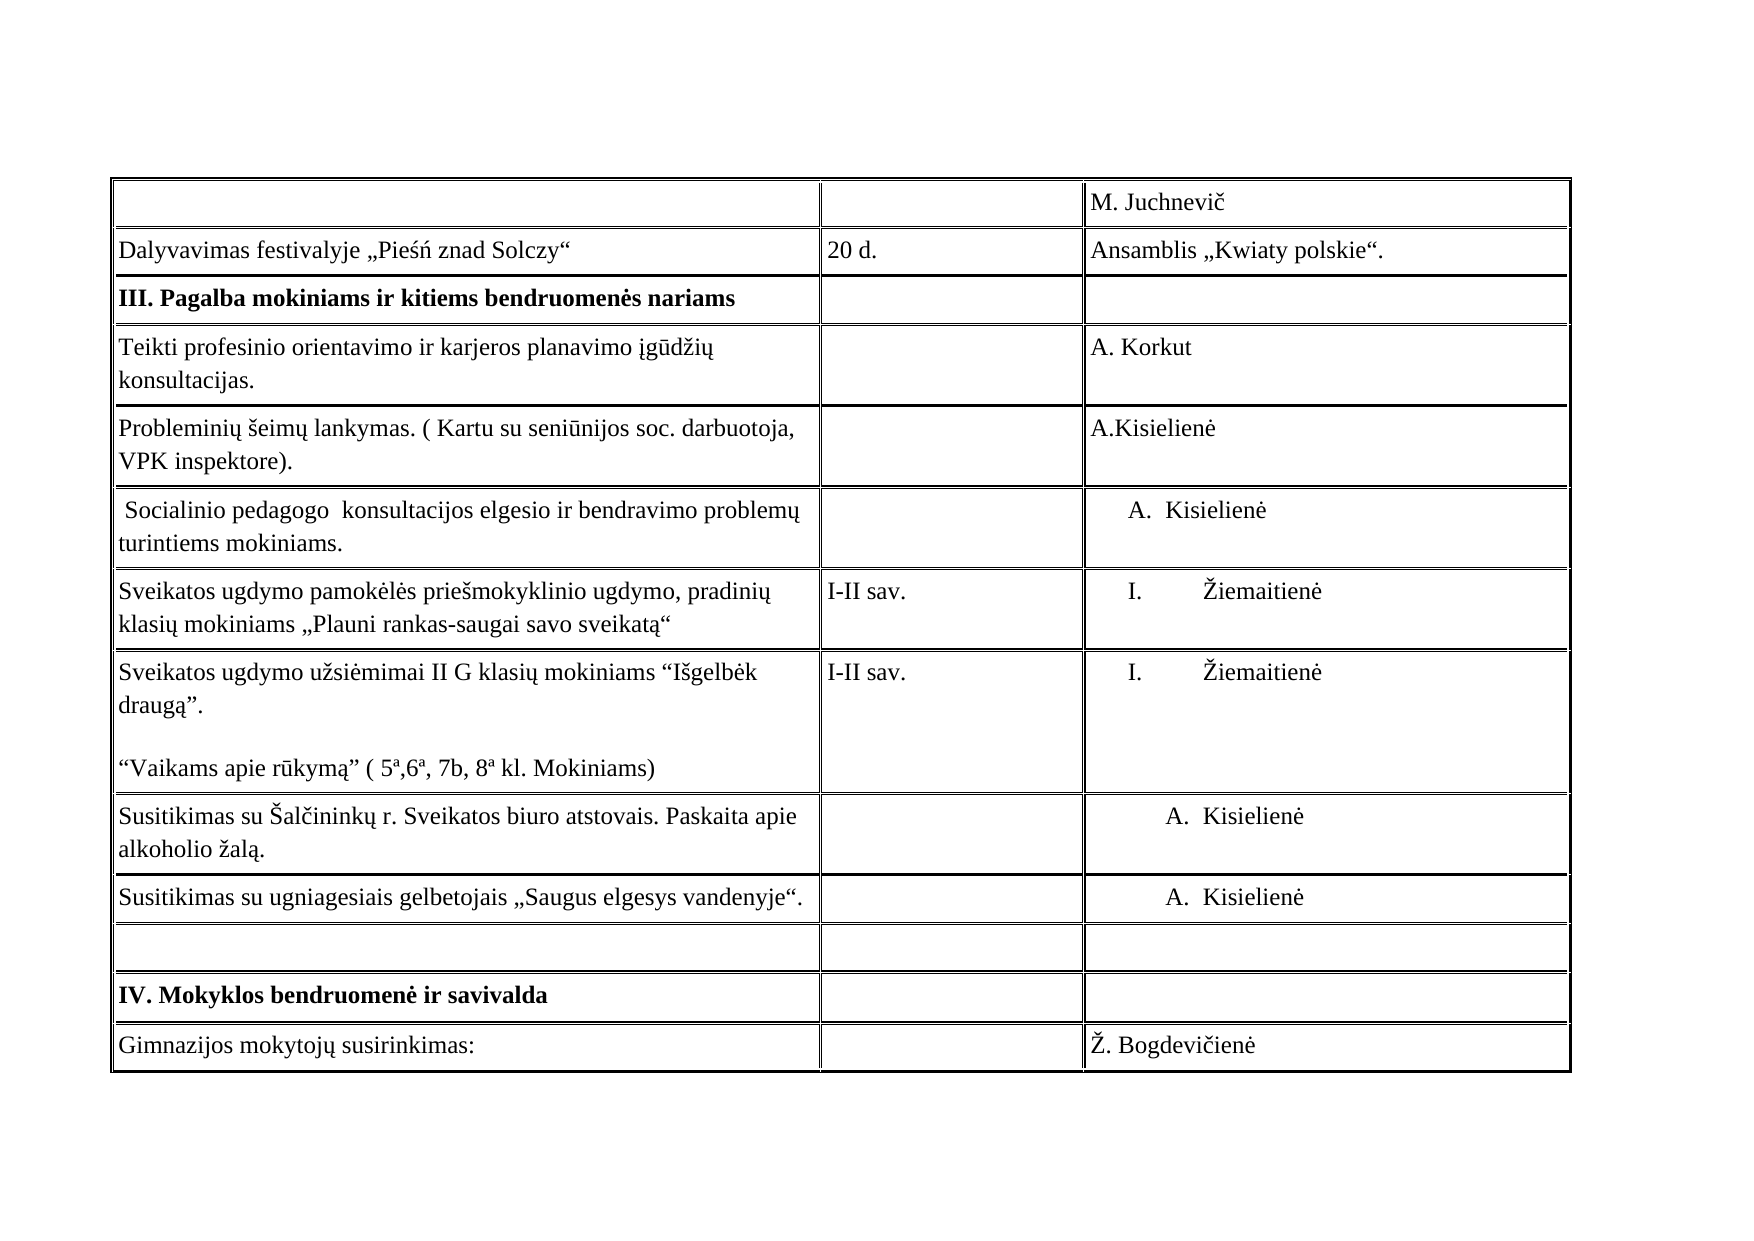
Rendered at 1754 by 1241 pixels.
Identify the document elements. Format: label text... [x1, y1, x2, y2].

table_cell Kisielienė [1086, 485, 1570, 567]
table_cell [822, 925, 1082, 970]
table_cell A.Kisielienė [1086, 404, 1569, 485]
table_cell Kisielienė [1086, 873, 1571, 922]
table_cell Žiemaitienė [1086, 648, 1570, 792]
table_cell Socialinio pedagogo konsultacijos elgesio ir bendravimo problemų turintiems mokiniams. [114, 485, 819, 567]
table_cell Susitikimas su ugniagesiais gelbetojais „Saugus elgesys vandenyje“. [112, 873, 819, 922]
table_cell I-II sav. [822, 652, 1082, 792]
table_cell Kisielienė [1084, 792, 1571, 873]
table_cell Susitikimas su Šalčininkų r. Sveikatos biuro atstovais. Paskaita apie alkoholio žalą. [112, 792, 821, 873]
table_cell [112, 922, 821, 970]
table_cell Ž. Bogdevičienė [1084, 1021, 1570, 1070]
table_cell Teikti profesinio orientavimo ir karjeros planavimo įgūdžių konsultacijas. [112, 323, 821, 404]
table_cell [822, 876, 1082, 922]
table_cell [1086, 274, 1569, 323]
table_cell [822, 407, 1082, 485]
table_cell [822, 974, 1082, 1021]
table_cell Probleminių šeimų lankymas. ( Kartu su seniūnijos soc. darbuotoja, VPK inspektore). [114, 404, 819, 485]
table_cell I-II sav. [822, 570, 1082, 648]
table_cell 20 d. [822, 229, 1082, 274]
table_cell Ansamblis „Kwiaty polskie“. [1084, 226, 1571, 274]
table_cell III. Pagalba mokiniams ir kitiems bendruomenės nariams [114, 274, 819, 323]
table_cell [822, 277, 1082, 323]
table_cell Žiemaitienė [1084, 567, 1571, 648]
table_cell [822, 795, 1082, 873]
table_cell A. Korkut [1084, 323, 1571, 404]
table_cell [1084, 181, 1569, 226]
table_cell [822, 489, 1082, 567]
table_cell Sveikatos ugdymo pamokėlės priešmokyklinio ugdymo, pradinių klasių mokiniams „Plauni rankas-saugai savo sveikatą“ [112, 567, 821, 648]
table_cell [114, 1021, 821, 1070]
table_cell Sveikatos ugdymo užsiėmimai II G klasių mokiniams “Išgelbėk draugą”. “Vaikams apie rūkymą” ( 5ª,6ª, 7b, 8ª kl. Mokiniams) [114, 648, 819, 792]
table_cell 10 d. 14.30 val. [821, 1021, 1084, 1070]
table_cell IV. Mokyklos bendruomenė ir savivalda [114, 970, 819, 1021]
table_cell [1084, 922, 1571, 970]
table_cell [1086, 970, 1570, 1021]
table_cell Dalyvavimas festivalyje „Pieśń znad Solczy“ [112, 226, 821, 274]
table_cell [114, 181, 821, 226]
table_cell [822, 326, 1082, 404]
table_cell 13 d. [821, 179, 1084, 226]
